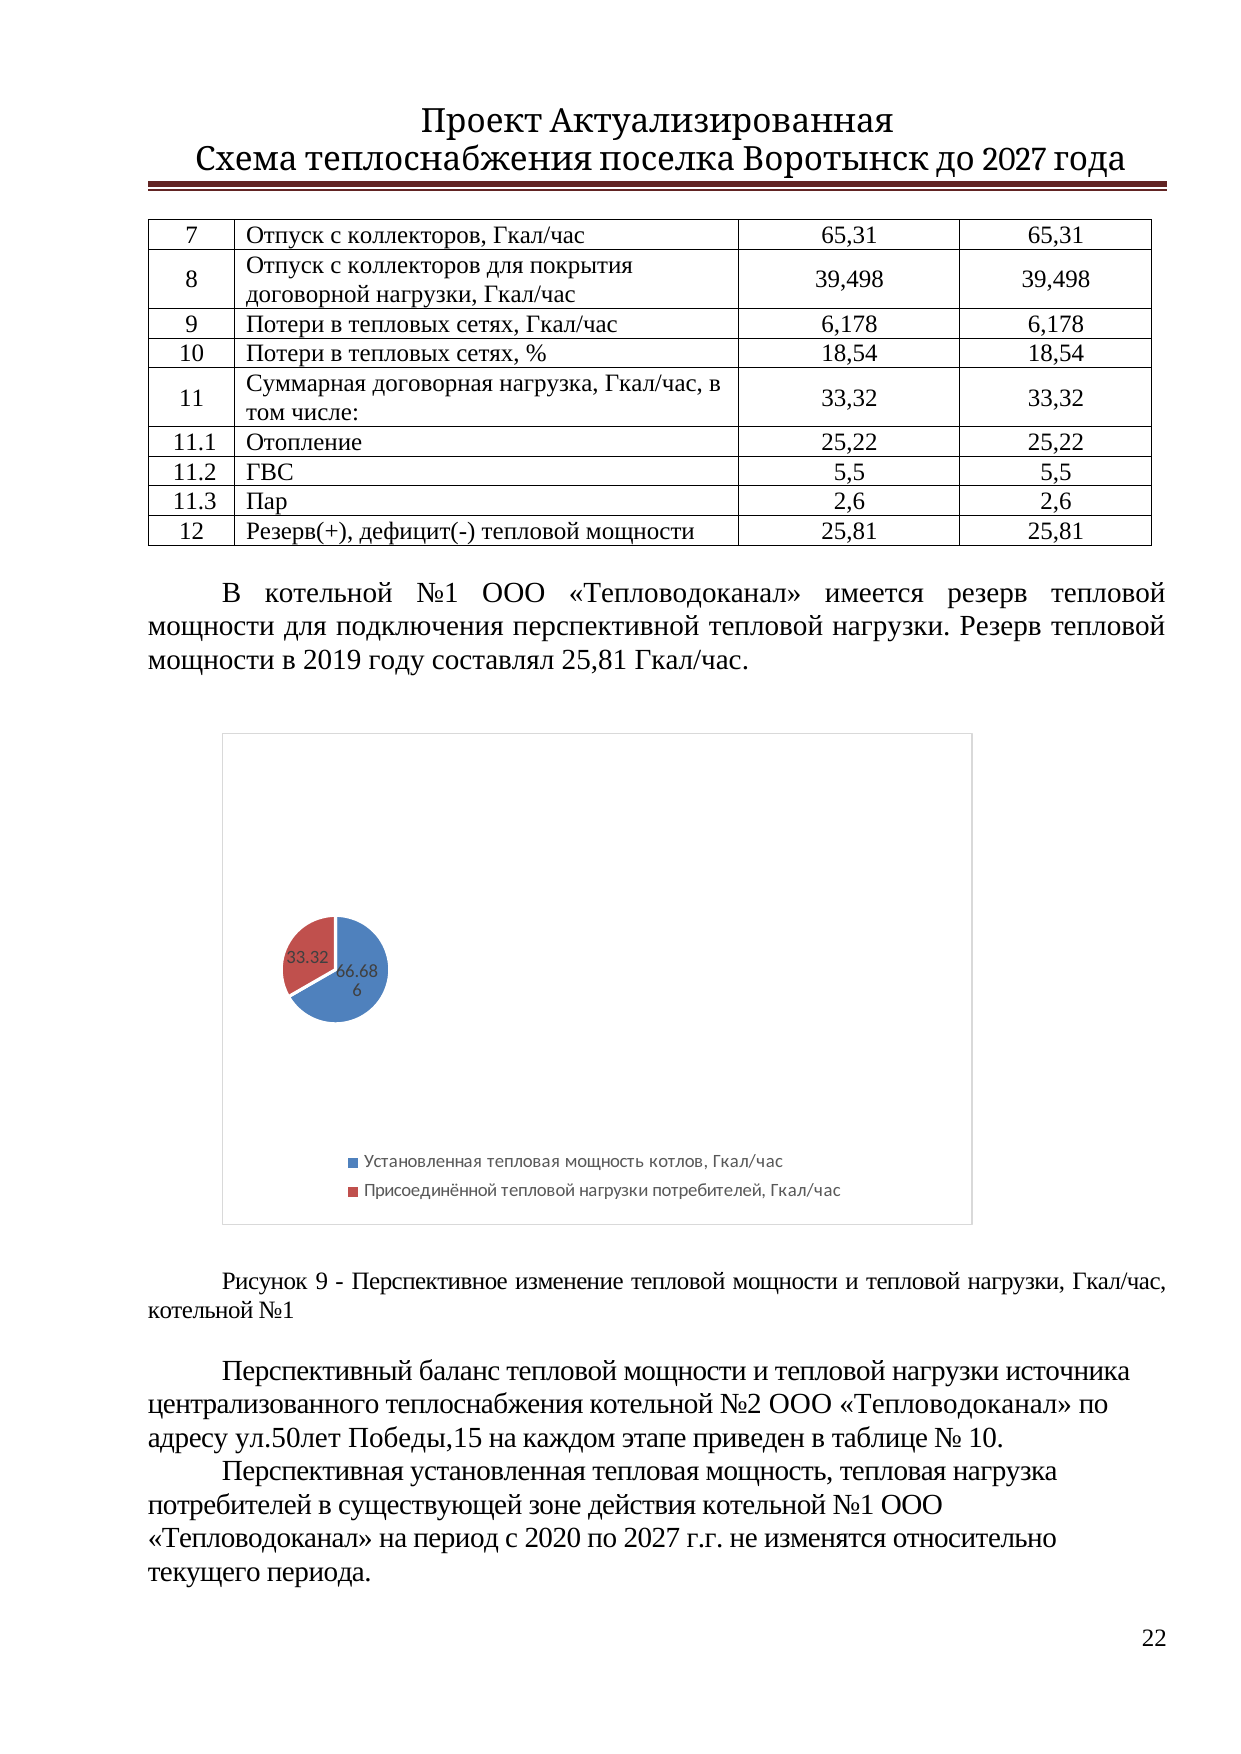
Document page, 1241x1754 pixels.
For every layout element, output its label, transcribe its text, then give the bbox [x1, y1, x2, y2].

table_cell Пар [235, 486, 738, 515]
table_cell Суммарная договорная нагрузка, Гкал/час, в том числе: [235, 368, 738, 426]
table_cell 18,54 [960, 339, 1151, 367]
table_cell Отпуск с коллекторов для покрытия договорной нагрузки, Гкал/час [235, 250, 738, 308]
table_cell 2,6 [739, 486, 959, 515]
table_cell 25,81 [739, 516, 959, 545]
table_cell 65,31 [960, 220, 1151, 249]
text В котельной №1 ООО «Тепловодоканал» имеется резерв тепловой мощности для подключения перспективной тепловой нагрузки. Резерв тепловой мощности в 2019 году составлял 25,81 Гкал/час. [148, 575, 1167, 675]
table_cell 6,178 [739, 309, 959, 337]
table_cell Отпуск с коллекторов, Гкал/час [235, 220, 738, 249]
table_cell Отопление [235, 427, 738, 456]
table_cell Потери в тепловых сетях, % [235, 339, 738, 367]
table_cell 33,32 [739, 368, 959, 426]
text Перспективная установленная тепловая мощность, тепловая нагрузка потребителей в существующей зоне действия котельной №1 ООО «Тепловодоканал» на период с 2020 по 2027 г.г. не изменятся относительно текущего периода. [148, 1453, 1167, 1587]
table_cell 9 [149, 309, 234, 337]
table_cell ГВС [235, 457, 738, 485]
table_cell 33,32 [960, 368, 1151, 426]
table_cell 5,5 [739, 457, 959, 485]
table_cell 39,498 [739, 250, 959, 308]
table_cell 5,5 [960, 457, 1151, 485]
table_cell 25,22 [739, 427, 959, 456]
table_cell 10 [149, 339, 234, 367]
table_cell 11.3 [149, 486, 234, 515]
table_cell 25,22 [960, 427, 1151, 456]
table_cell Потери в тепловых сетях, Гкал/час [235, 309, 738, 337]
table_cell 6,178 [960, 309, 1151, 337]
table_cell 12 [149, 516, 234, 545]
table_cell 2,6 [960, 486, 1151, 515]
table_cell 39,498 [960, 250, 1151, 308]
table_cell 7 [149, 220, 234, 249]
table_cell Резерв(+), дефицит(-) тепловой мощности [235, 516, 738, 545]
table_cell 11.1 [149, 427, 234, 456]
table_cell 65,31 [739, 220, 959, 249]
table_cell 11 [149, 368, 234, 426]
table_cell 18,54 [739, 339, 959, 367]
text Рисунок 9 - Перспективное изменение тепловой мощности и тепловой нагрузки, Гкал/час, котельной №1 [148, 1266, 1167, 1324]
table_cell 25,81 [960, 516, 1151, 545]
table_cell 11.2 [149, 457, 234, 485]
table_cell 8 [149, 250, 234, 308]
text Перспективный баланс тепловой мощности и тепловой нагрузки источника централизованного теплоснабжения котельной №2 ООО «Тепловодоканал» по адресу ул.50лет Победы,15 на каждом этапе приведен в таблице № 10. [148, 1353, 1167, 1453]
